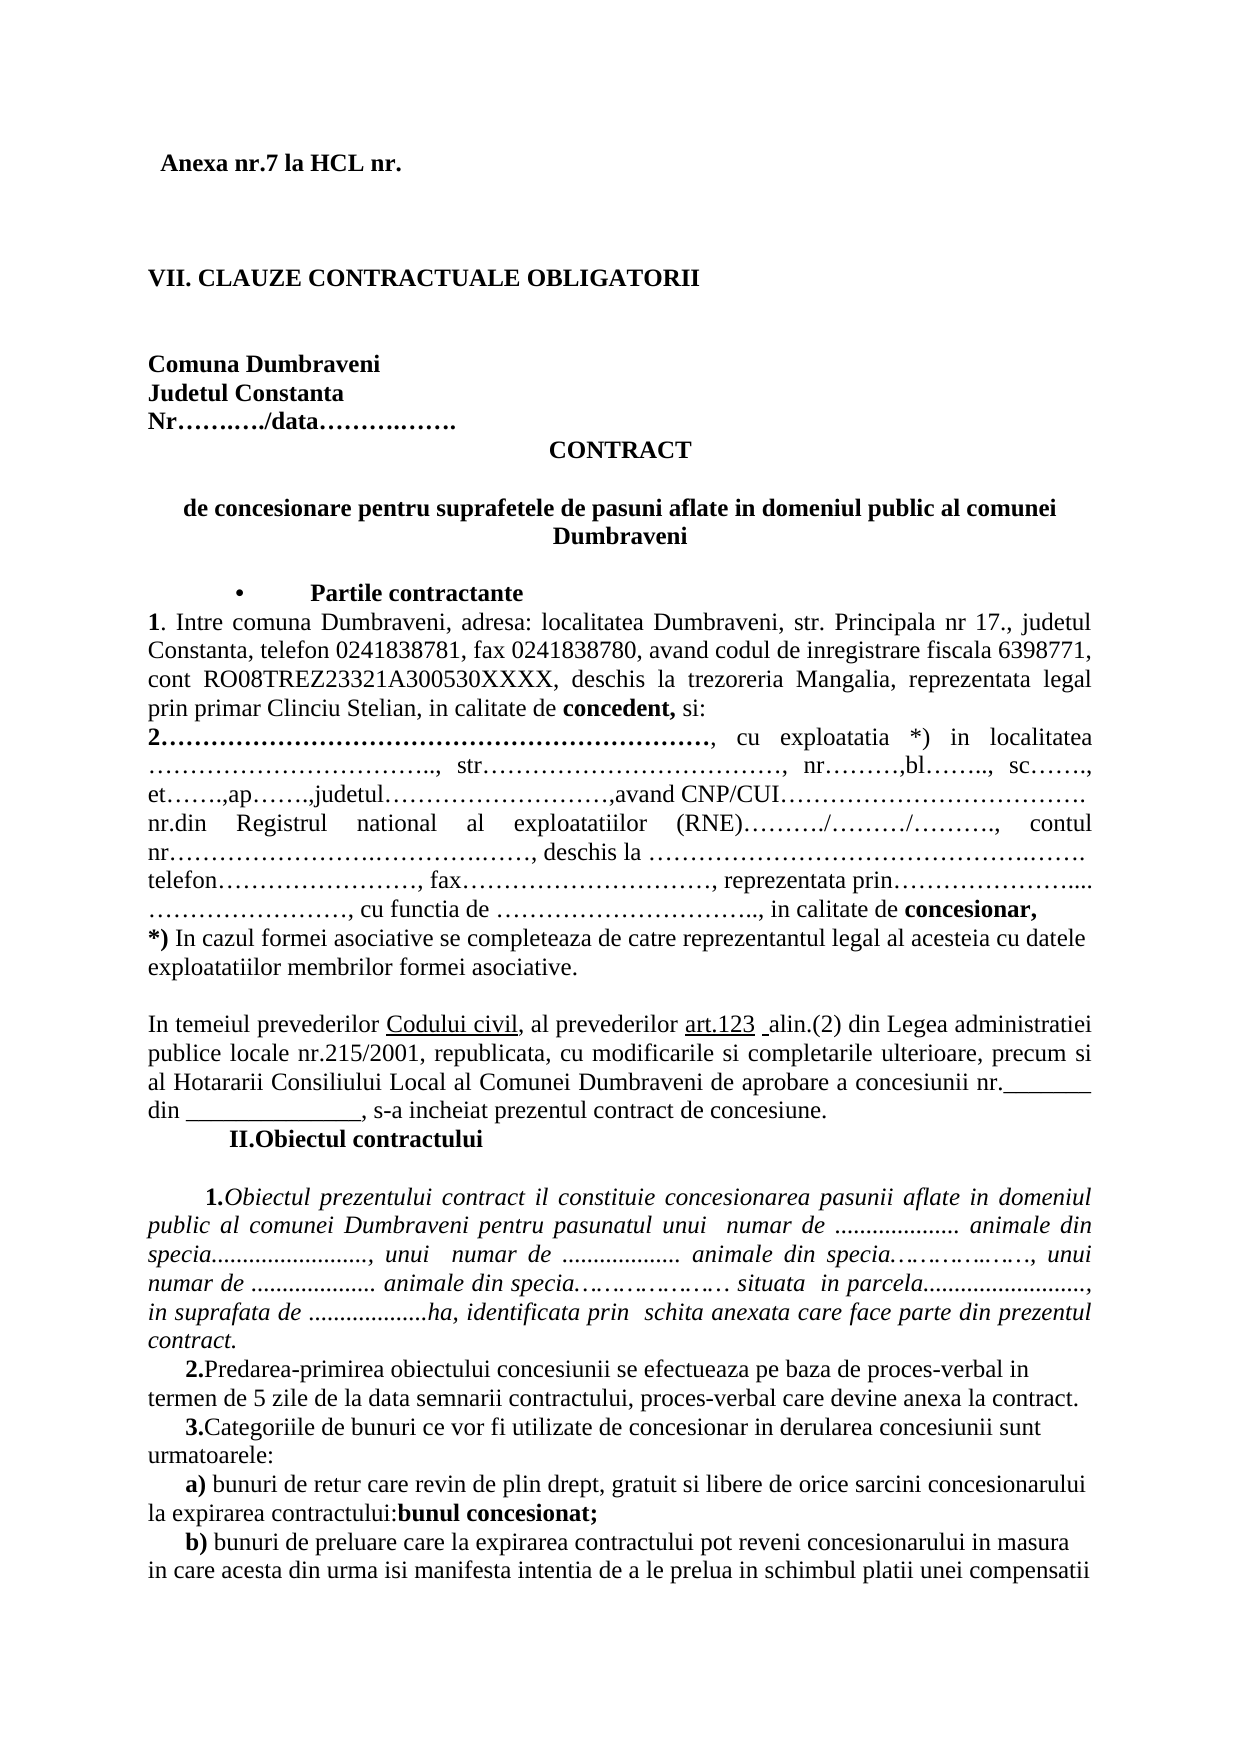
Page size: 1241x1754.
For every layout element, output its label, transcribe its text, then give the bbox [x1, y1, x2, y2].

text de concesionare pentru suprafetele de pasuni aflate in domeniul public al comunei Dumbraveni [148, 493, 1093, 550]
text Judetul Constanta [148, 378, 1093, 406]
text Anexa nr.7 la HCL nr. [148, 148, 1093, 176]
text Comuna Dumbraveni [148, 349, 1093, 378]
text a) bunuri de retur care revin de plin drept, gratuit si libere de orice sarcini concesionarului la expirarea contractului:bunul concesionat; [148, 1469, 1093, 1527]
text In temeiul prevederilor Codului civil, al prevederilor art.123 alin.(2) din Legea administratiei publice locale nr.215/2001, republicata, cu modificarile si completarile ulterioare, precum si al Hotararii Consiliului Local al Comunei Dumbraveni de aprobare a concesiunii nr._______ din ______________, s-a incheiat prezentul contract de concesiune. [148, 1009, 1093, 1124]
text 1.Obiectul prezentului contract il constituie concesionarea pasunii aflate in domeniul public al comunei Dumbraveni pentru pasunatul unui numar de .................... animale din specia........................., unui numar de ................... animale din specia………….……, unui numar de .................... animale din specia………………… situata in parcela.........................., in suprafata de ...................ha, identificata prin schita anexata care face parte din prezentul contract. [148, 1182, 1093, 1354]
text 1. Intre comuna Dumbraveni, adresa: localitatea Dumbraveni, str. Principala nr 17., judetul Constanta, telefon 0241838781, fax 0241838780, avand codul de inregistrare fiscala 6398771, cont RO08TREZ23321A300530XXXX, deschis la trezoreria Mangalia, reprezentata legal prin primar Clinciu Stelian, in calitate de concedent, si: [148, 607, 1093, 722]
text VII. CLAUZE CONTRACTUALE OBLIGATORII [148, 263, 1093, 291]
text telefon……………………, fax…………………………, reprezentata prin………………….... [148, 866, 1093, 894]
text II.Obiectul contractului [148, 1124, 1093, 1153]
list Partile contractante [235, 578, 1093, 607]
text nr.din Registrul national al exploatatiilor (RNE)………./………/………., contul nr…………………….………….……, deschis la ……………………………………….……. [148, 808, 1093, 866]
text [148, 1527, 1093, 1584]
text 2…………………………………………………………, cu exploatatia *) in localitatea …………………………….., str………………………………, nr………,bl…….., sc……., et…….,ap…….,judetul………………………,avand CNP/CUI………………………………. [148, 722, 1093, 808]
text ……………………, cu functia de ………………………….., in calitate de concesionar, [148, 894, 1093, 923]
text *) In cazul formei asociative se completeaza de catre reprezentantul legal al acesteia cu datele exploatatiilor membrilor formei asociative. [148, 923, 1093, 981]
text Nr…….…./data……….……. [148, 406, 1093, 435]
text 2.Predarea-primirea obiectului concesiunii se efectueaza pe baza de proces-verbal in termen de 5 zile de la data semnarii contractului, proces-verbal care devine anexa la contract. [148, 1354, 1093, 1412]
text 3.Categoriile de bunuri ce vor fi utilizate de concesionar in derularea concesiunii sunt urmatoarele: [148, 1412, 1093, 1469]
text CONTRACT [148, 435, 1093, 464]
